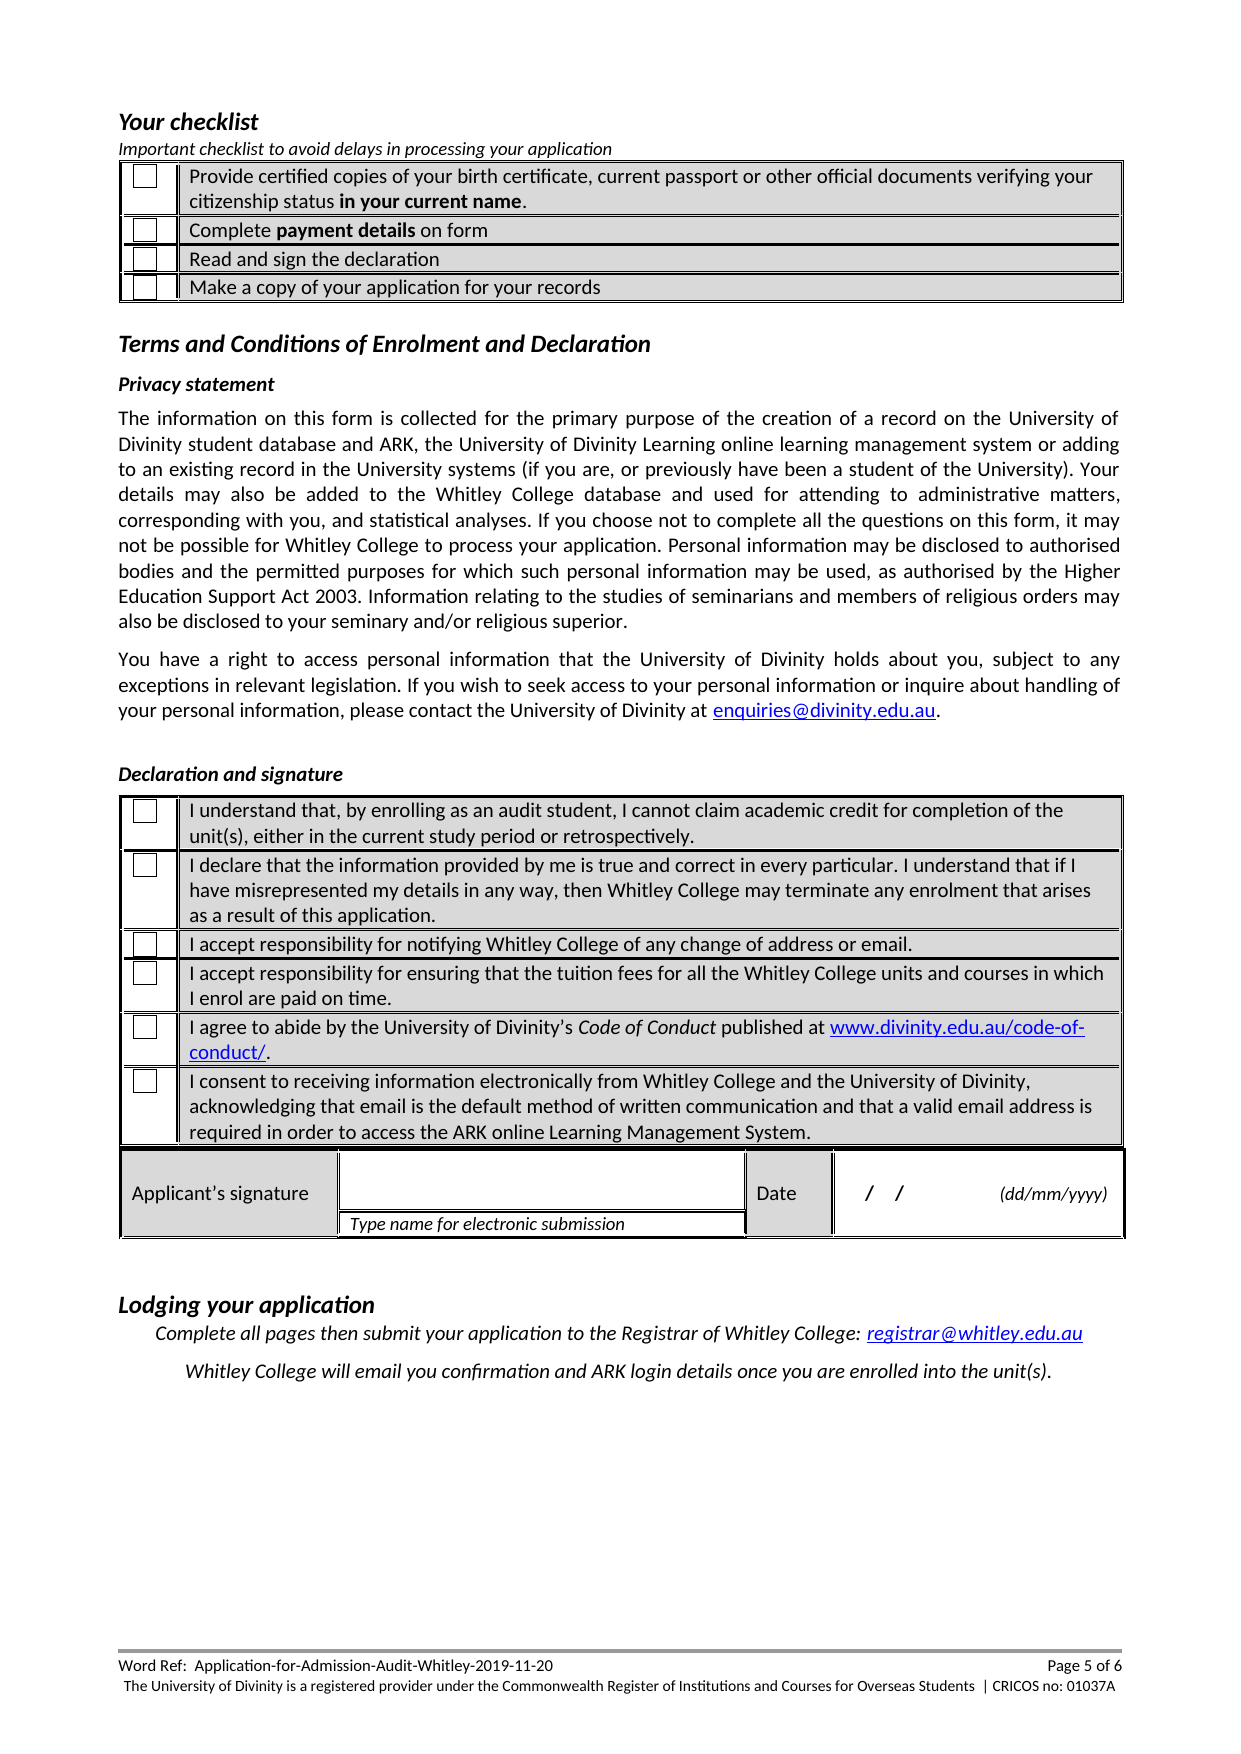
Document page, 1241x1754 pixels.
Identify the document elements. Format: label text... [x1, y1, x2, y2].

table_cell [122, 1065, 178, 1144]
table_cell [122, 243, 176, 271]
table_cell [122, 928, 177, 957]
table_header [122, 163, 178, 214]
table_cell Type name for electronic submission [338, 1209, 745, 1236]
text Important checklist to avoid delays in processing your application [118, 137, 1122, 160]
table_cell Complete payment details on form [180, 214, 1121, 243]
table_cell I accept responsibility for ensuring that the tuition fees for all the Whitley College units and courses in which I enrol are paid on time. [180, 957, 1121, 1011]
table_cell Make a copy of your application for your records [178, 271, 1121, 300]
table_header Provide certified copies of your birth certificate, current passport or other official documents verifying your citizenship status in your current name. [178, 163, 1121, 214]
text Complete all pages then submit your application to the Registrar of Whitley College: registrar@whitley.edu.au [118, 1320, 1122, 1346]
table_header Applicant’s signature [122, 1151, 338, 1236]
table_header Date [745, 1149, 833, 1236]
subtitle Your checklist [118, 106, 1122, 137]
table_header [122, 798, 178, 848]
text The information on this form is collected for the primary purpose of the creation of a record on the University of Divinity student database and ARK, the University of Divinity Learning online learning management system or adding to an existing record in the University systems (if you are, or previously have been a student of the University). Your details may also be added to the Whitley College database and used for attending to administrative matters, corresponding with you, and statistical analyses. If you choose not to complete all the questions on this form, it may not be possible for Whitley College to process your application. Personal information may be disclosed to authorised bodies and the permitted purposes for which such personal information may be used, as authorised by the Higher Education Support Act 2003. Information relating to the studies of seminarians and members of religious orders may also be disclosed to your seminary and/or religious superior. [118, 405, 1122, 634]
table_cell [120, 849, 176, 928]
table_cell [122, 214, 177, 243]
table_cell [122, 957, 176, 1011]
subtitle Privacy statement [118, 372, 1122, 397]
text Whitley College will email you confirmation and ARK login details once you are enrolled into the unit(s). [118, 1358, 1122, 1383]
subtitle Terms and Conditions of Enrolment and Declaration [118, 328, 1122, 359]
table_header I understand that, by enrolling as an audit student, I cannot claim academic credit for completion of the unit(s), either in the current study period or retrospectively. [178, 797, 1121, 848]
table_cell [122, 271, 177, 300]
table_header / / (dd/mm/yyyy) [833, 1150, 1123, 1236]
text You have a right to access personal information that the University of Divinity holds about you, subject to any exceptions in relevant legislation. If you wish to seek access to your personal information or inquire about handling of your personal information, please contact the University of Divinity at enquiries@divinity.edu.au. [118, 647, 1122, 723]
table_cell Read and sign the declaration [180, 243, 1121, 271]
table_header [338, 1149, 745, 1209]
table_cell [157, 275, 178, 300]
table_cell I agree to abide by the University of Divinity’s Code of Conduct published at www.divinity.edu.au/code-of-conduct/. [180, 1011, 1121, 1065]
table_cell I accept responsibility for notifying Whitley College of any change of address or email. [180, 928, 1121, 957]
subtitle Declaration and signature [118, 761, 1122, 786]
table_cell I declare that the information provided by me is true and correct in every particular. I understand that if I have misrepresented my details in any way, then Whitley College may terminate any enrolment that arises as a result of this application. [180, 849, 1123, 928]
subtitle Lodging your application [118, 1289, 1122, 1320]
table_cell I consent to receiving information electronically from Whitley College and the University of Divinity, acknowledging that email is the default method of written communication and that a valid email address is required in order to access the ARK online Learning Management System. [178, 1065, 1121, 1144]
table_cell [122, 1011, 177, 1065]
